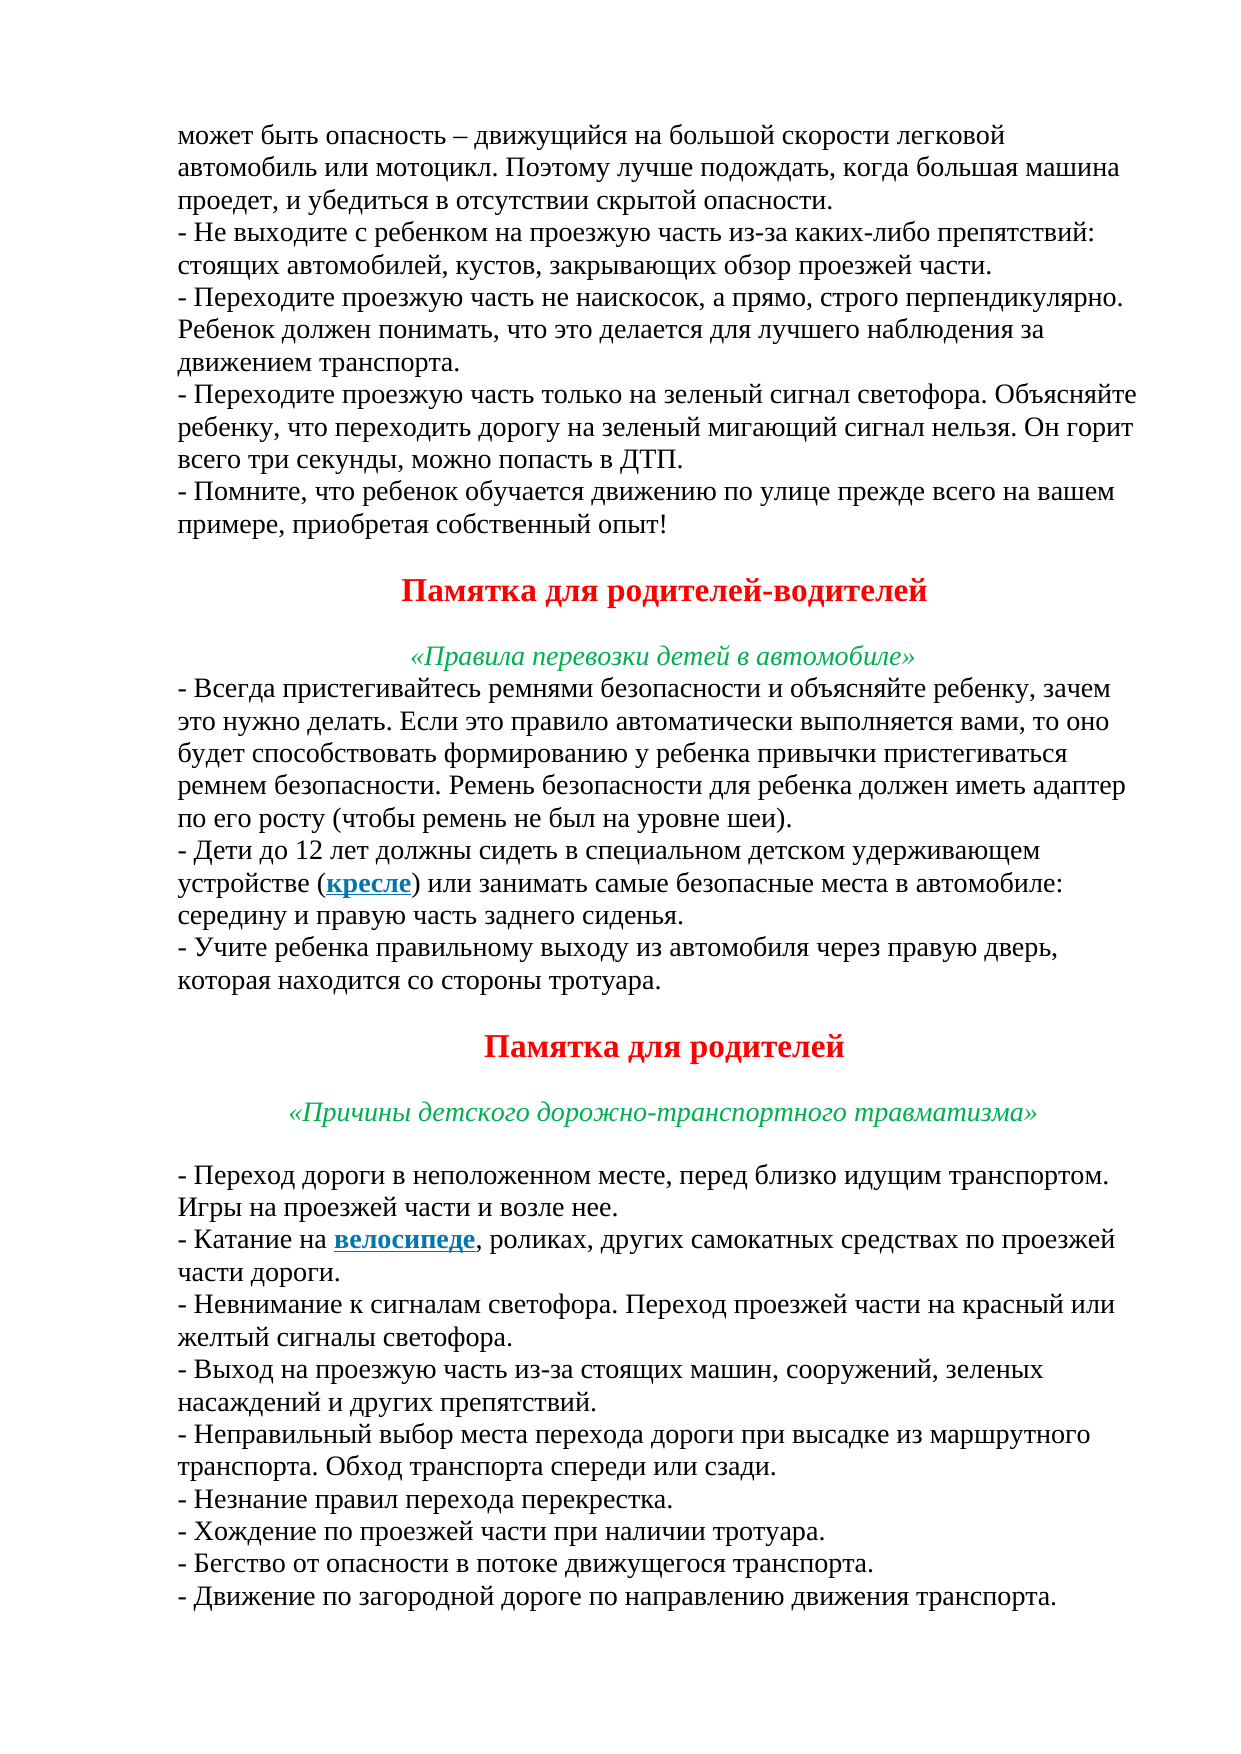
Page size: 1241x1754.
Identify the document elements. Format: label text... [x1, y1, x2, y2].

text - Переходите проезжую часть только на зеленый сигнал светофора. Объясняйте ребенку, что переходить дорогу на зеленый мигающий сигнал нельзя. Он горит всего три секунды, можно попасть в ДТП. [177, 377, 1152, 474]
text «Причины детского дорожно-транспортного травматизма» [177, 1095, 1152, 1127]
text - Дети до 12 лет должны сидеть в специальном детском удерживающем устройстве (кресле) или занимать самые безопасные места в автомобиле: середину и правую часть заднего сиденья. [177, 833, 1152, 930]
text Памятка для родителей [177, 1026, 1152, 1064]
text - Невнимание к сигналам светофора. Переход проезжей части на красный или желтый сигналы светофора. [177, 1287, 1152, 1352]
text - Учите ребенка правильному выходу из автомобиля через правую дверь, которая находится со стороны тротуара. [177, 930, 1152, 995]
text Памятка для родителей-водителей [177, 570, 1152, 608]
text - Катание на велосипеде, роликах, других самокатных средствах по проезжей части дороги. [177, 1223, 1152, 1287]
text - Помните, что ребенок обучается движению по улице прежде всего на вашем примере, приобретая собственный опыт! [177, 474, 1152, 539]
text - Выход на проезжую часть из-за стоящих машин, сооружений, зеленых насаждений и других препятствий. [177, 1352, 1152, 1417]
text «Правила перевозки детей в автомобиле» [177, 639, 1152, 671]
text - Неправильный выбор места перехода дороги при высадке из маршрутного транспорта. Обход транспорта спереди или сзади. [177, 1417, 1152, 1482]
text Игры на проезжей части и возле нее. [177, 1190, 1152, 1223]
text - Переход дороги в неположенном месте, перед близко идущим транспортом. [177, 1158, 1152, 1190]
text - Всегда пристегивайтесь ремнями безопасности и объясняйте ребенку, зачем это нужно делать. Если это правило автоматически выполняется вами, то оно будет способствовать формированию у ребенка привычки пристегиваться ремнем безопасности. Ремень безопасности для ребенка должен иметь адаптер по его росту (чтобы ремень не был на уровне шеи). [177, 671, 1152, 833]
text - Хождение по проезжей части при наличии тротуара. [177, 1514, 1152, 1547]
text - Переходите проезжую часть не наискосок, а прямо, строго перпендикулярно. Ребенок должен понимать, что это делается для лучшего наблюдения за движением транспорта. [177, 280, 1152, 377]
text - Не выходите с ребенком на проезжую часть из-за каких-либо препятствий: стоящих автомобилей, кустов, закрывающих обзор проезжей части. [177, 215, 1152, 280]
text - Движение по загородной дороге по направлению движения транспорта. [177, 1579, 1152, 1611]
text - Незнание правил перехода перекрестка. [177, 1482, 1152, 1514]
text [177, 118, 1152, 215]
text - Бегство от опасности в потоке движущегося транспорта. [177, 1547, 1152, 1579]
